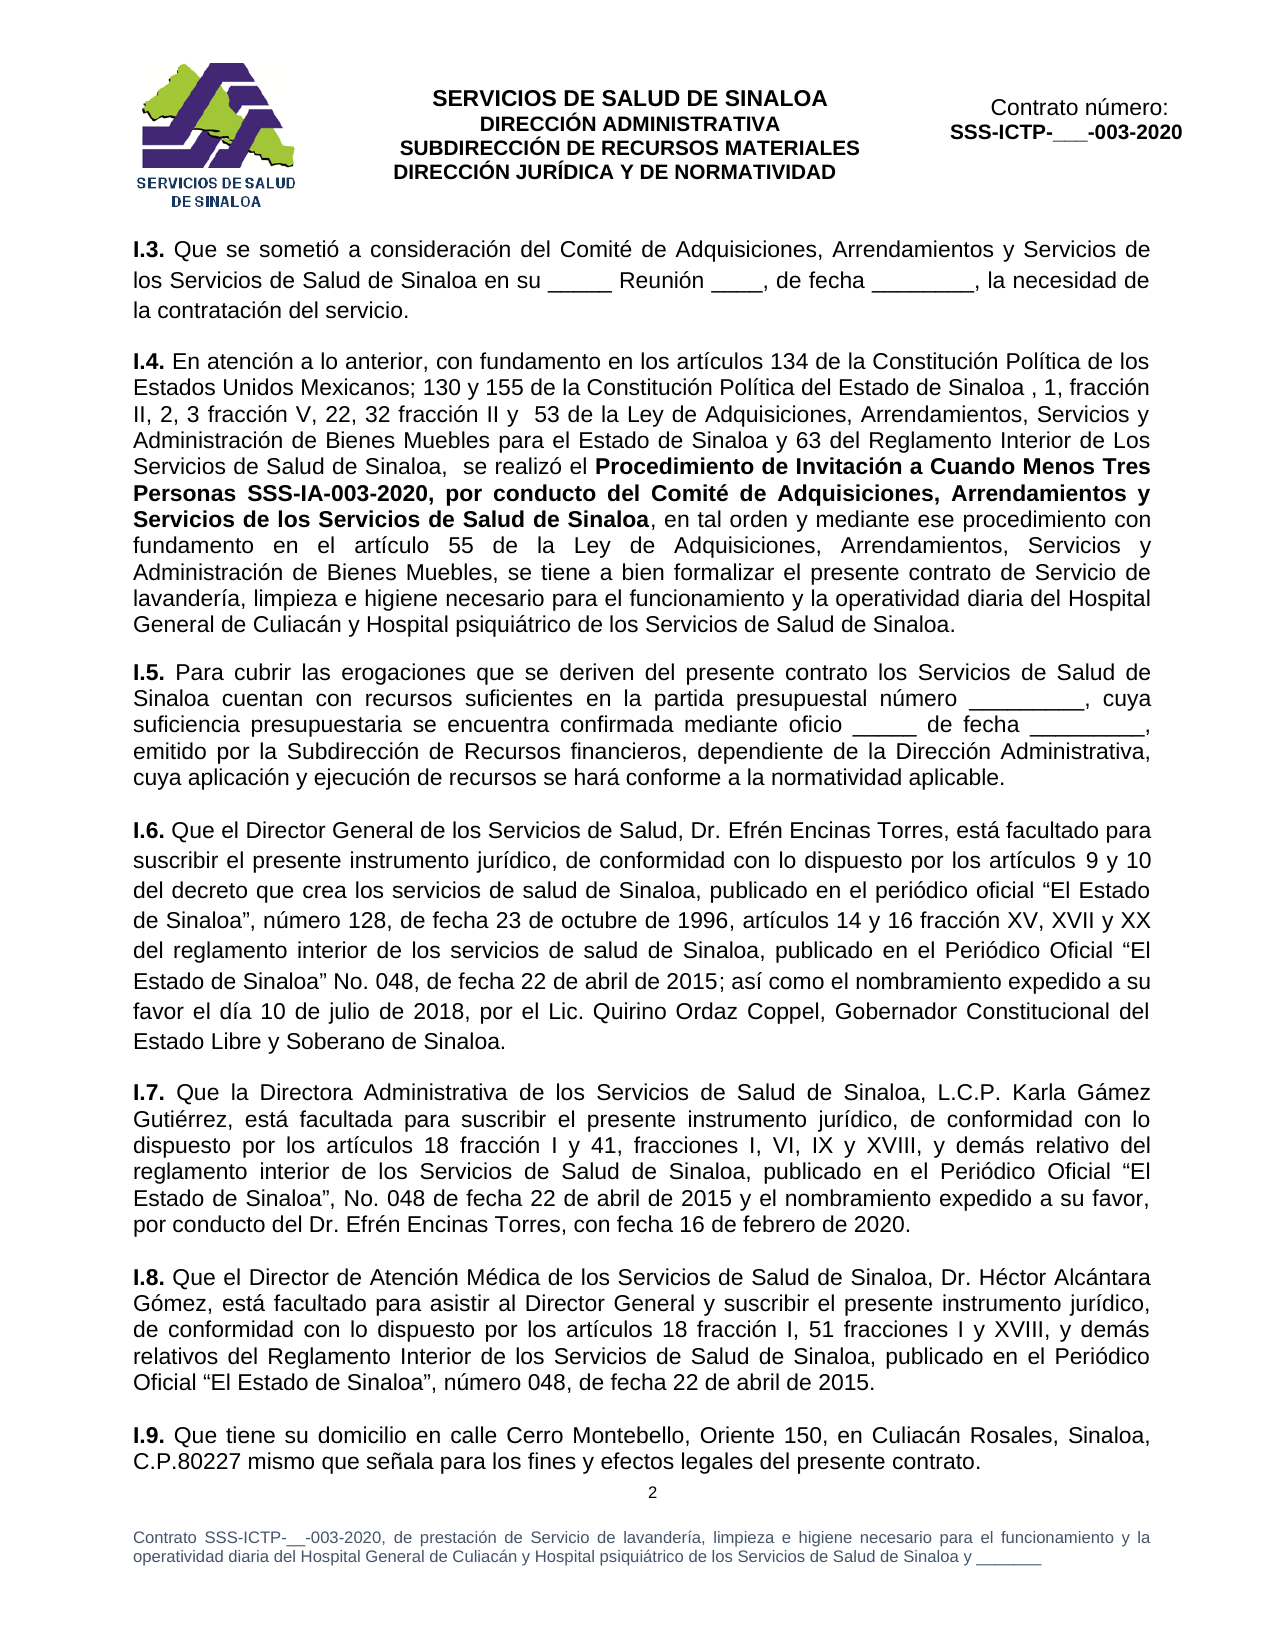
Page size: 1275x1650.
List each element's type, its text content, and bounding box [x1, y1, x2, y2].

text I.3. Que se sometió a consideración del Comité de Adquisiciones, Arrendamientos y Servicios de los Servicios de Salud de Sinaloa en su _____ Reunión ____, de fecha ________, la necesidad de la contratación del servicio. [133, 236, 1152, 323]
text I.8. Que el Director de Atención Médica de los Servicios de Salud de Sinaloa, Dr. Héctor Alcántara Gómez, está facultado para asistir al Director General y suscribir el presente instrumento jurídico, de conformidad con lo dispuesto por los artículos 18 fracción I, 51 fracciones I y XVIII, y demás relativos del Reglamento Interior de los Servicios de Salud de Sinaloa, publicado en el Periódico Oficial “El Estado de Sinaloa”, número 048, de fecha 22 de abril de 2015. [133, 1264, 1152, 1395]
picture [131, 62, 304, 213]
text I.5. Para cubrir las erogaciones que se deriven del presente contrato los Servicios de Salud de Sinaloa cuentan con recursos suficientes en la partida presupuestal número _________, cuya suficiencia presupuestaria se encuentra confirmada mediante oficio _____ de fecha _________, emitido por la Subdirección de Recursos financieros, dependiente de la Dirección Administrativa, cuya aplicación y ejecución de recursos se hará conforme a la normatividad aplicable. [133, 658, 1152, 790]
text I.7. Que la Directora Administrativa de los Servicios de Salud de Sinaloa, L.C.P. Karla Gámez Gutiérrez, está facultada para suscribir el presente instrumento jurídico, de conformidad con lo dispuesto por los artículos 18 fracción I y 41, fracciones I, VI, IX y XVIII, y demás relativo del reglamento interior de los Servicios de Salud de Sinaloa, publicado en el Periódico Oficial “El Estado de Sinaloa”, No. 048 de fecha 22 de abril de 2015 y el nombramiento expedido a su favor, por conducto del Dr. Efrén Encinas Torres, con fecha 16 de febrero de 2020. [133, 1079, 1152, 1237]
text I.4. En atención a lo anterior, con fundamento en los artículos 134 de la Constitución Política de los Estados Unidos Mexicanos; 130 y 155 de la Constitución Política del Estado de Sinaloa , 1, fracción II, 2, 3 fracción V, 22, 32 fracción II y 53 de la Ley de Adquisiciones, Arrendamientos, Servicios y Administración de Bienes Muebles para el Estado de Sinaloa y 63 del Reglamento Interior de Los Servicios de Salud de Sinaloa, se realizó el Procedimiento de Invitación a Cuando Menos Tres Personas SSS-IA-003-2020, por conducto del Comité de Adquisiciones, Arrendamientos y Servicios de los Servicios de Salud de Sinaloa, en tal orden y mediante ese procedimiento con fundamento en el artículo 55 de la Ley de Adquisiciones, Arrendamientos, Servicios y Administración de Bienes Muebles, se tiene a bien formalizar el presente contrato de Servicio de lavandería, limpieza e higiene necesario para el funcionamiento y la operatividad diaria del Hospital General de Culiacán y Hospital psiquiátrico de los Servicios de Salud de Sinaloa. [133, 348, 1152, 638]
text I.6. Que el Director General de los Servicios de Salud, Dr. Efrén Encinas Torres, está facultado para suscribir el presente instrumento jurídico, de conformidad con lo dispuesto por los artículos 9 y 10 del decreto que crea los servicios de salud de Sinaloa, publicado en el periódico oficial “El Estado de Sinaloa”, número 128, de fecha 23 de octubre de 1996, artículos 14 y 16 fracción XV, XVII y XX del reglamento interior de los servicios de salud de Sinaloa, publicado en el Periódico Oficial “El Estado de Sinaloa” No. 048, de fecha 22 de abril de 2015; así como el nombramiento expedido a su favor el día 10 de julio de 2018, por el Lic. Quirino Ordaz Coppel, Gobernador Constitucional del Estado Libre y Soberano de Sinaloa. [133, 817, 1152, 1054]
text I.9. Que tiene su domicilio en calle Cerro Montebello, Oriente 150, en Culiacán Rosales, Sinaloa, C.P.80227 mismo que señala para los fines y efectos legales del presente contrato. [133, 1422, 1152, 1474]
